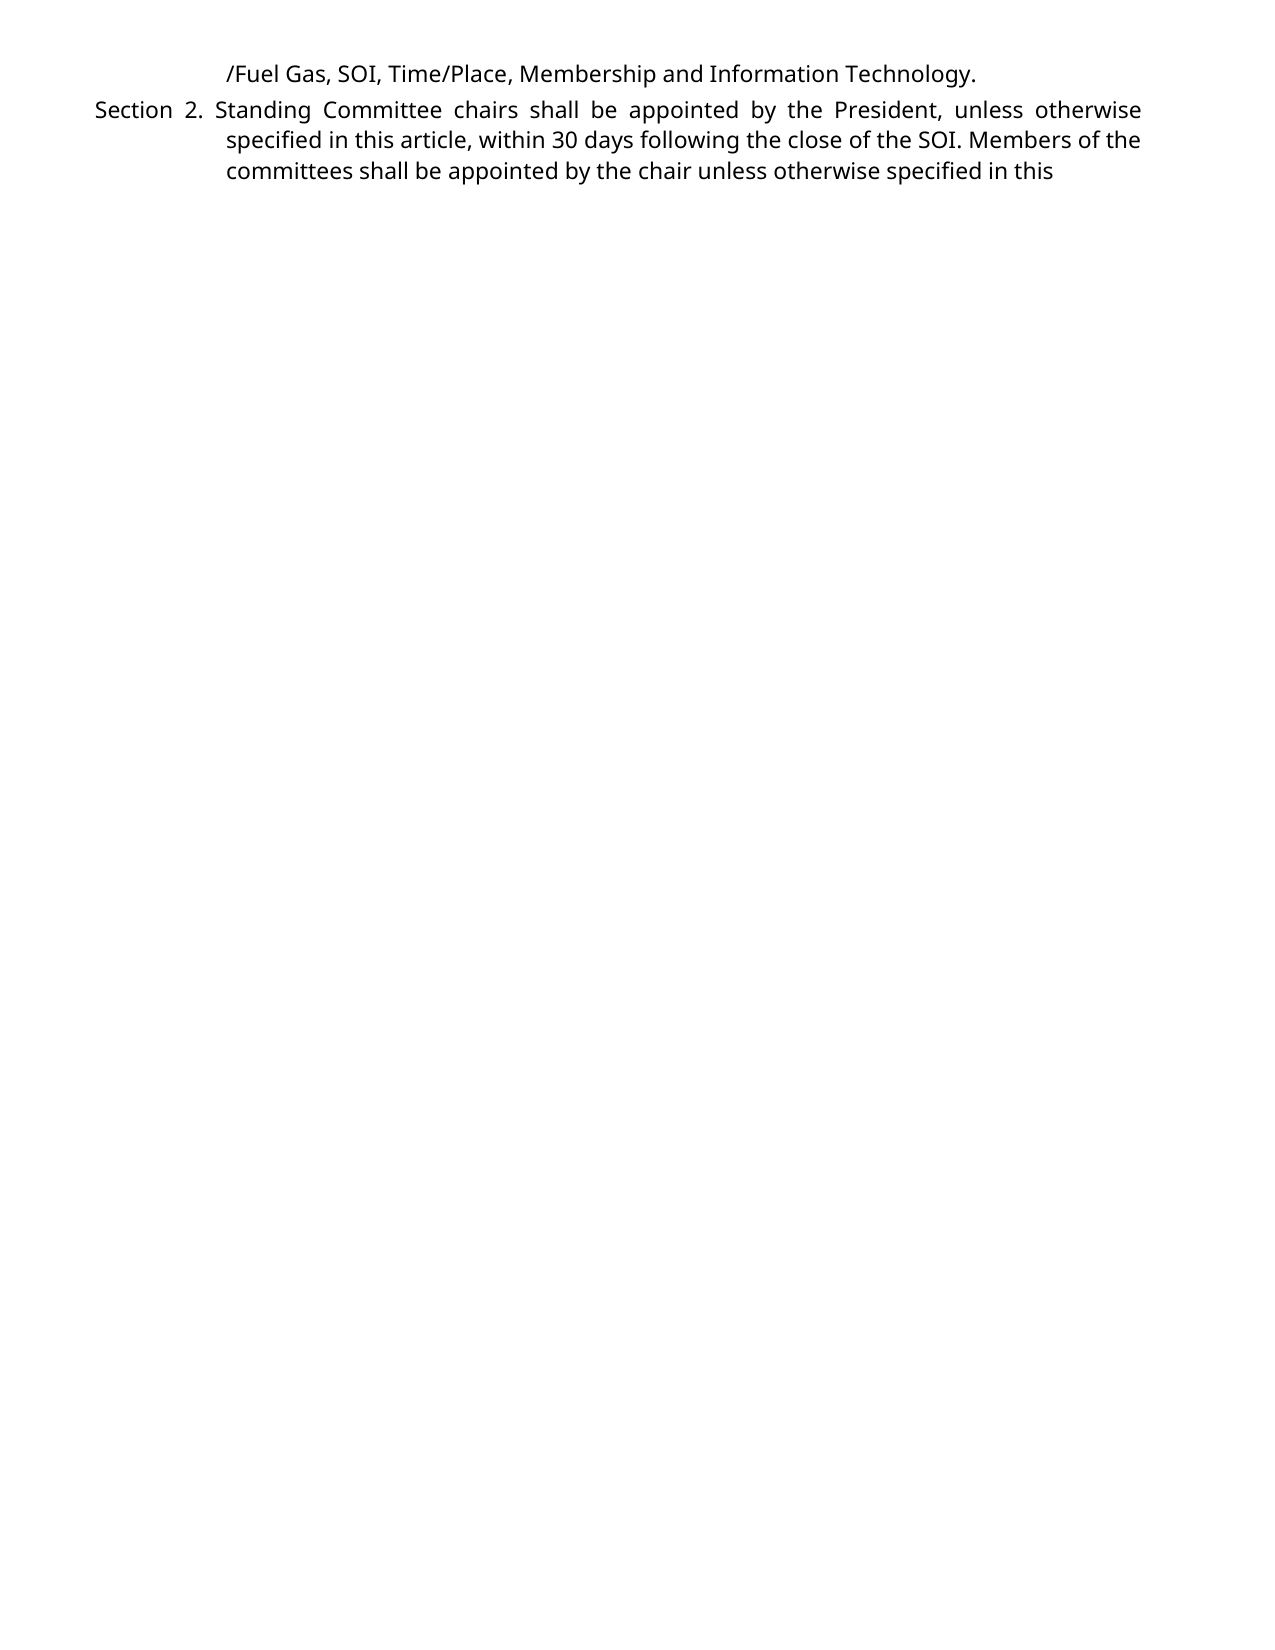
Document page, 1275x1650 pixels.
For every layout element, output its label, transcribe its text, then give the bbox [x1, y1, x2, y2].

text Section 2. Standing Committee chairs shall be appointed by the President, unless otherwise specified in this article, within 30 days following the close of the SOI. Members of the committees shall be appointed by the chair unless otherwise specified in this [94, 94, 1142, 186]
text /Fuel Gas, SOI, Time/Place, Membership and Information Technology. [226, 58, 1177, 89]
